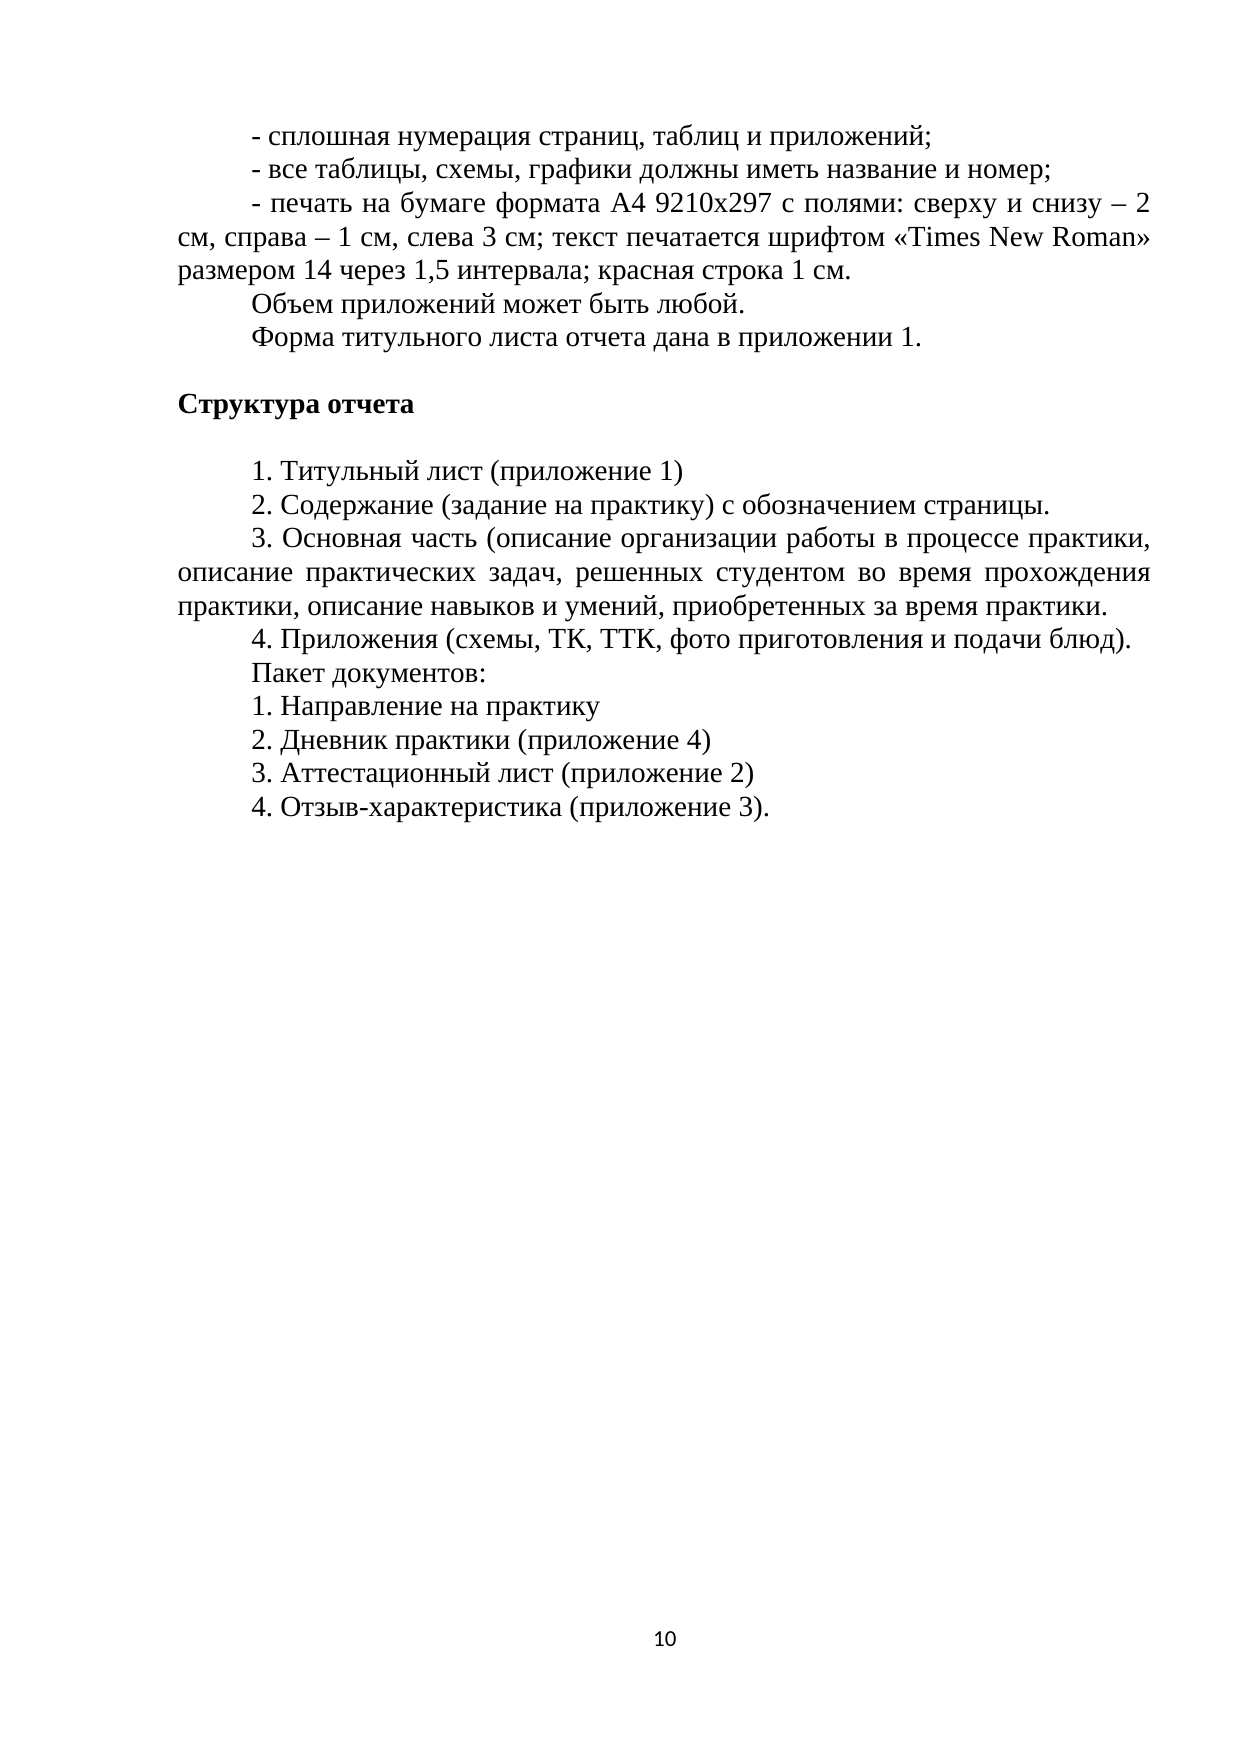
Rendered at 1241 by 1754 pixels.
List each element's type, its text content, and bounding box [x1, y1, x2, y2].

text Пакет документов: [177, 655, 1152, 688]
text Форма титульного листа отчета дана в приложении 1. [177, 319, 1152, 353]
text 3. Основная часть (описание организации работы в процессе практики, описание практических задач, решенных студентом во время прохождения практики, описание навыков и умений, приобретенных за время практики. [177, 521, 1152, 621]
text Структура отчета [177, 386, 1152, 420]
text - печать на бумаге формата А4 9210х297 с полями: сверху и снизу – 2 см, справа – 1 см, слева 3 см; текст печатается шрифтом «Times New Roman» размером 14 через 1,5 интервала; красная строка 1 см. [177, 185, 1152, 286]
text - все таблицы, схемы, графики должны иметь название и номер; [177, 152, 1152, 185]
text 2. Содержание (задание на практику) с обозначением страницы. [177, 487, 1152, 521]
text 2. Дневник практики (приложение 4) [177, 722, 1152, 755]
text 1. Направление на практику [177, 688, 1152, 722]
text - сплошная нумерация страниц, таблиц и приложений; [177, 118, 1152, 152]
text 4. Отзыв-характеристика (приложение 3). [177, 789, 1152, 822]
text 1. Титульный лист (приложение 1) [177, 453, 1152, 487]
text Объем приложений может быть любой. [177, 286, 1152, 319]
text 4. Приложения (схемы, ТК, ТТК, фото приготовления и подачи блюд). [177, 621, 1152, 655]
text 3. Аттестационный лист (приложение 2) [177, 755, 1152, 789]
